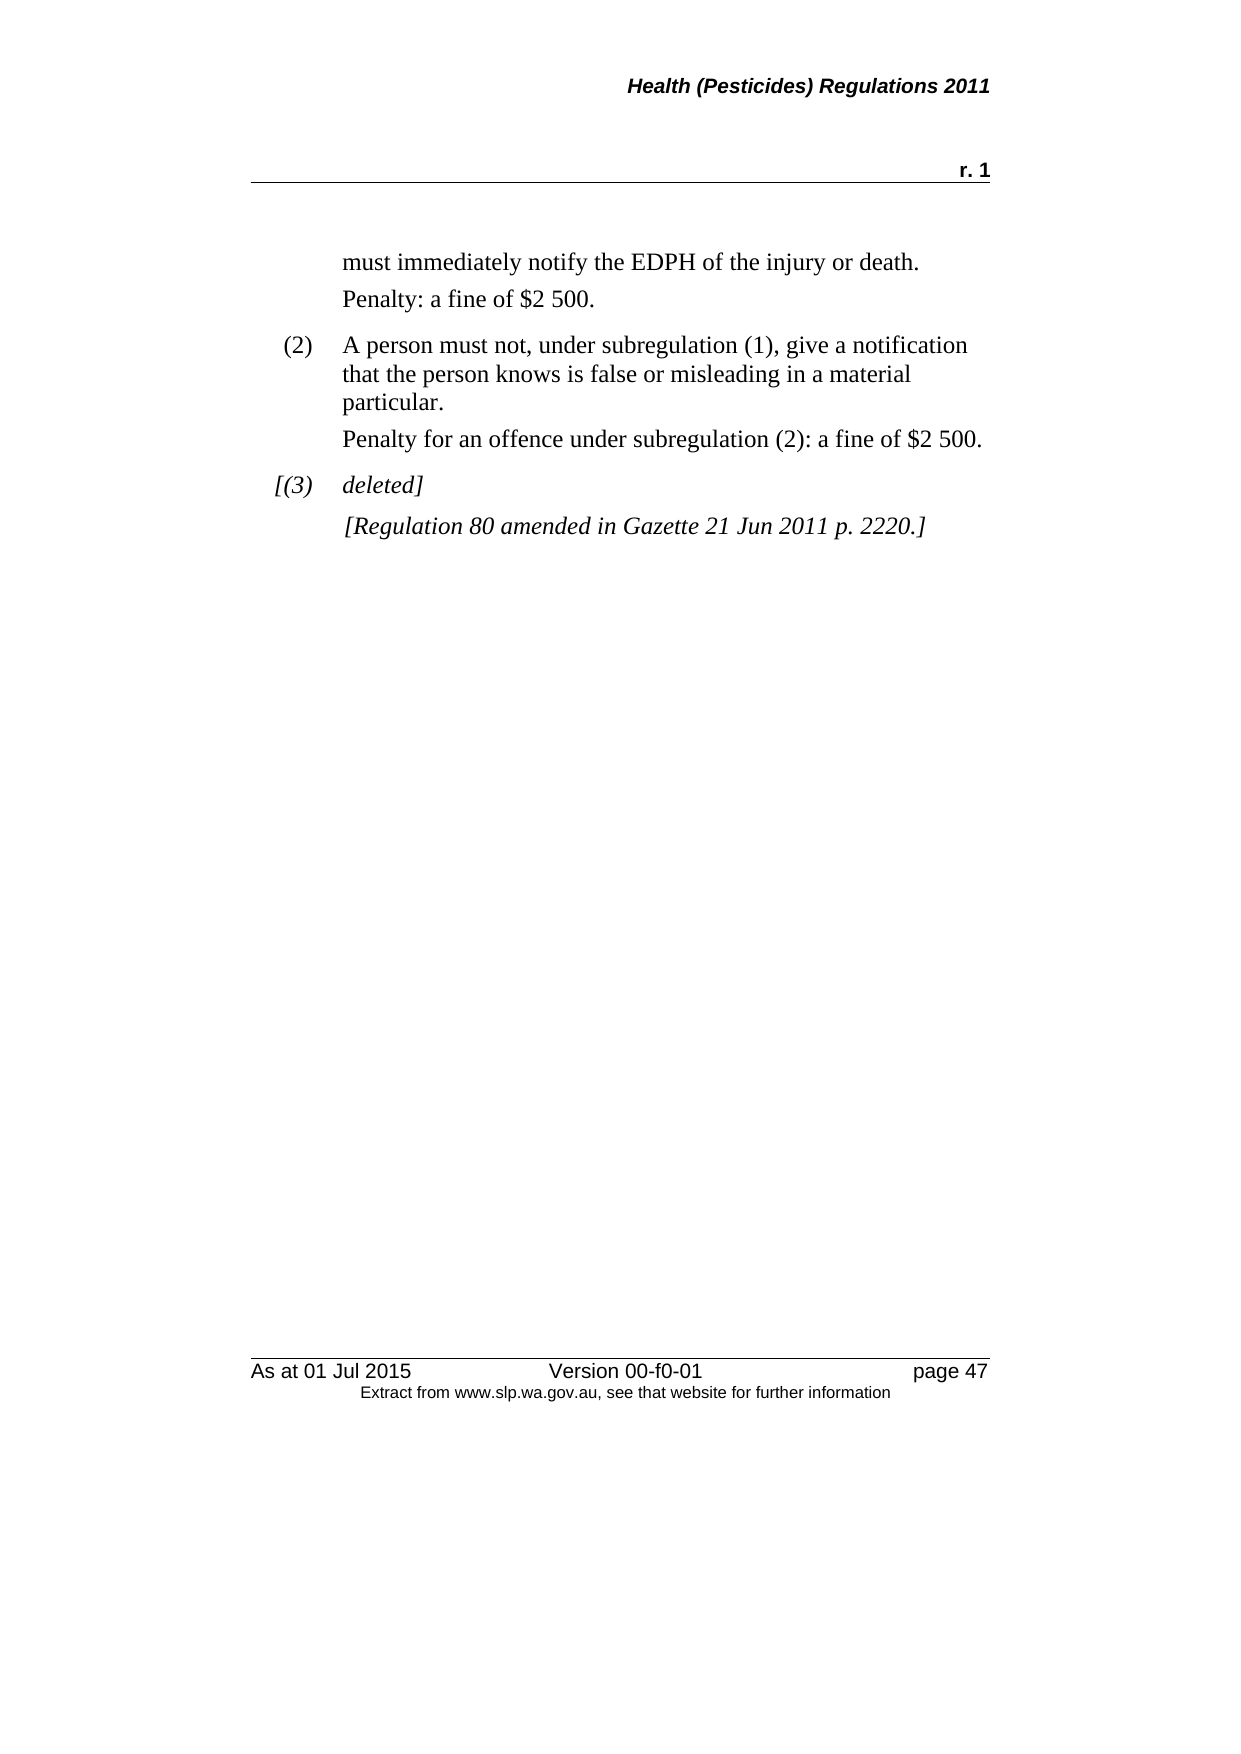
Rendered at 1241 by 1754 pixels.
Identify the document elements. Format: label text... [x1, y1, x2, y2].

text [(3) deleted] [251, 470, 990, 499]
text Penalty: a fine of $2 500. [251, 284, 990, 313]
text Penalty for an offence under subregulation (2): a fine of $2 500. [251, 424, 990, 453]
text must immediately notify the EDPH of the injury or death. [251, 247, 990, 276]
text (2) A person must not, under subregulation (1), give a notification that the person knows is false or misleading in a material particular. [251, 330, 990, 416]
text [Regulation 80 amended in Gazette 21 Jun 2011 p. 2220.] [251, 511, 990, 540]
